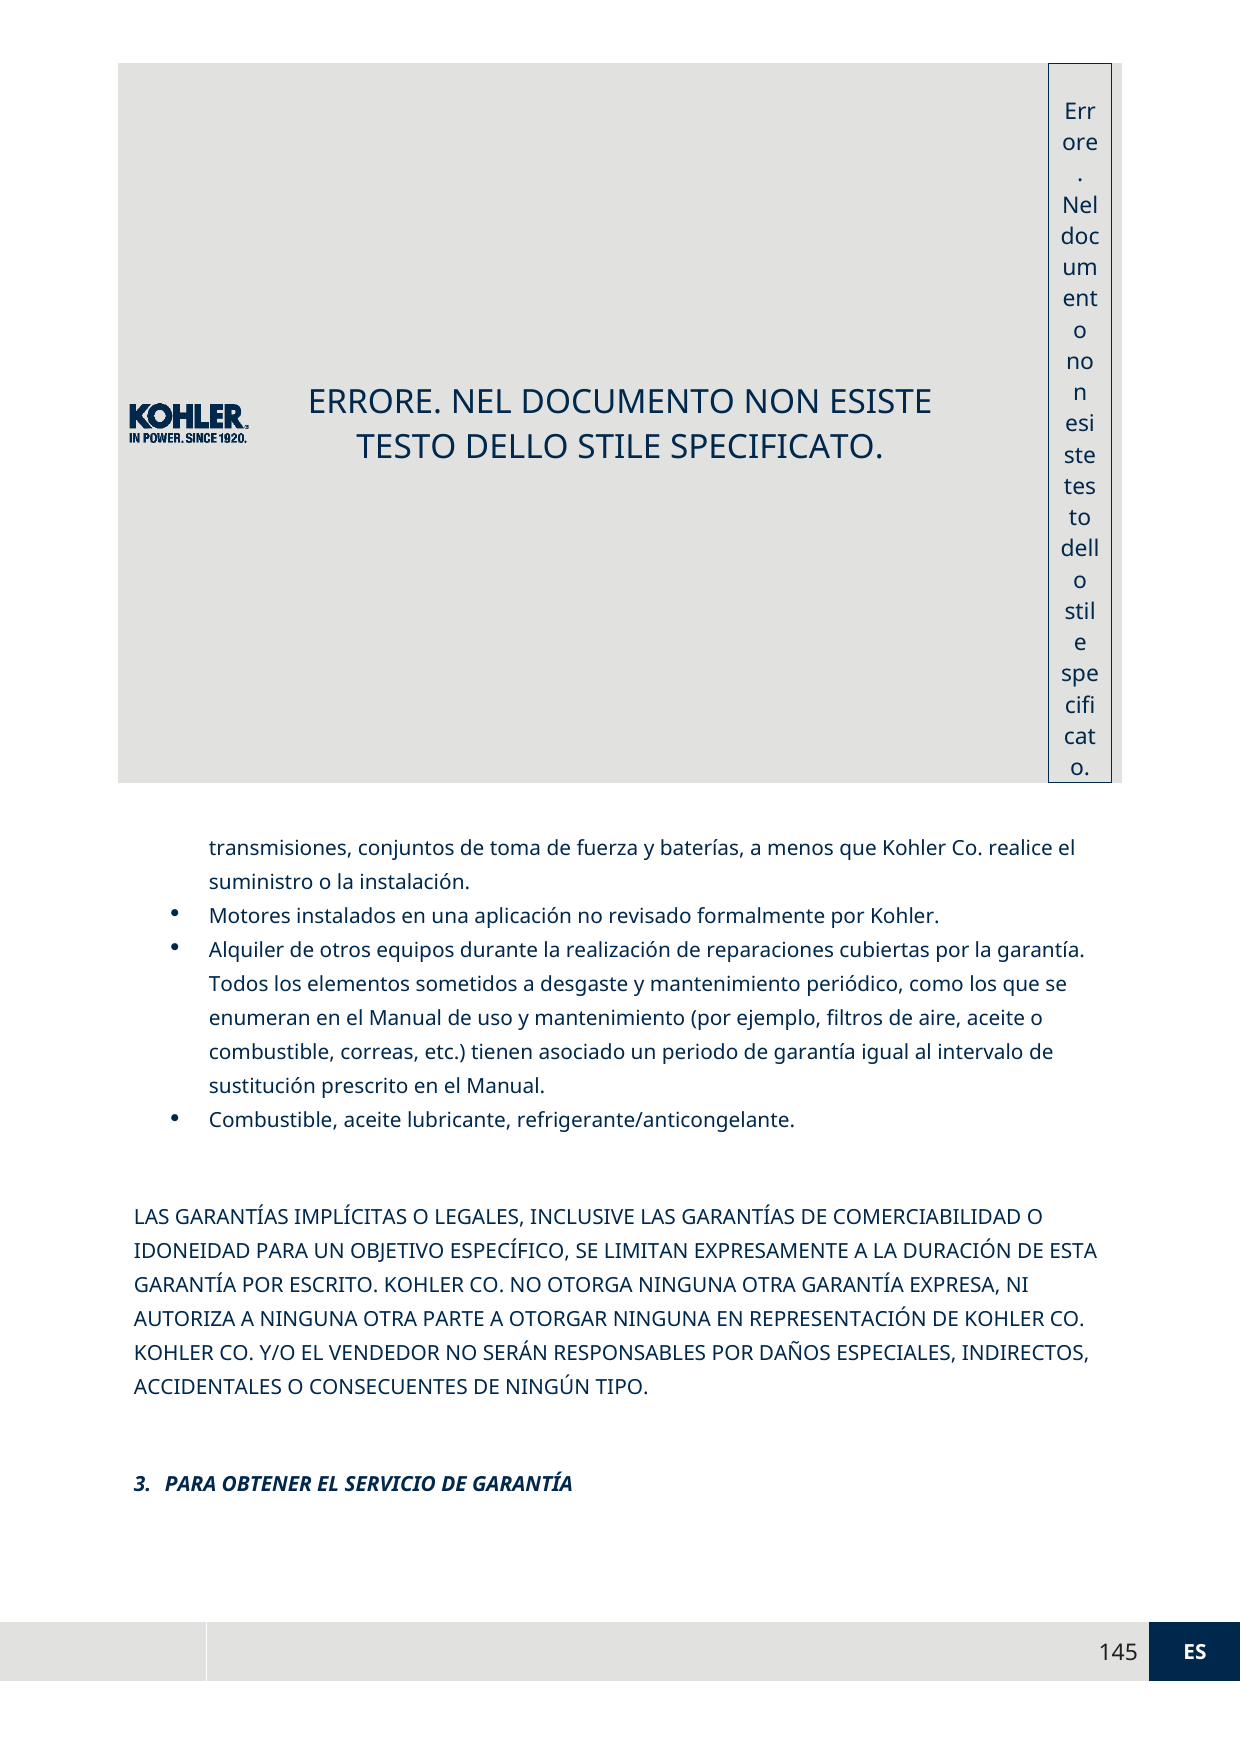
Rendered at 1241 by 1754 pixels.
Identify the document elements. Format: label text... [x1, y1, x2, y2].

table_header TÉRMINOS DE LA GARANTÍA GLOBAL DE LOS MOTORES DIÉSEL DE KOHLER 1. PERIODO DE GARANTÍA Kohler Co. garantiza al Usuario final que cada motor diésel estará exento de defectos en materiales o mano de obra en servicio normal durante el periodo de cobertura aplicable o horas de trabajo (lo que suceda primero) que se estipula a continuación, siempre y cuando el motor funcione y reciba mantenimiento de conformidad con las instrucciones y manuales de Kohler Co. * Los defectos de componentes principales son fallos relacionados con la fundición de un cigüeñal, fundición de una culata, cigüeñal, polea del cigüeñal, árbol de levas, biela, volante y bomba de aceite. A efectos del Periodo de garantía que se estipula más arriba, el periodo de garantía comienza en la fecha de compra del equipo terminado en el que se instale el motor. Si no se instalara ningún contador de horas en la aplicación, las Horas de funcionamiento se calcularán como 4 horas de uso al día durante 5 días a la semana, a partir de la fecha de compra. La obligación de Kohler Co. en virtud de esta garantía se limita expresamente, según su criterio, a un ajuste, reparación o sustitución adecuada de las piezas que Kohler Co. considere como defectuosas después de una inspección realizada por Kohler Co. o una instalación de servicio técnico autorizada y designada por Kohler Co. La garantía de Kohler Co. cubrirá las piezas/componentes con sustitución planificada dentro del programa de mantenimiento desde la fecha de compra de la pieza hasta el primer punto de sustitución programado para las piezas/componentes correspondientes. Las piezas de repuesto restantes están cubiertas por la garantía indicada anteriormente, siempre que Kohler Co. o un servicio técnico Kohler autorizado realicen las reparaciones. 2. EXCLUSIONES La garantía no cubre los siguientes puntos. Daños causados por: (i) un accidente o siniestro; (ii) uso irracional o negligente; (iii) desgaste normal; (iv) desgaste prematuro causado por mantenimiento inadecuado; (v) almacenamiento inadecuado; (vi) combustible usado o contaminado no drenado del sistema de combustible incluyendo, aunque sin limitación, depósitos, circuitos de combustible o componentes de inyección de combustible; (vii) modificaciones no aprobadas. Fallos causados por: (i) reparaciones deficientes realizadas por cualquier parte ajena a Kohler Co. o una instalación de servicio técnico autorizada que Kohler Co. designe; (ii) uso de piezas de sustitución ajenas a Kohler; o (iii) daños adicionales causados por la falta de ejecución de acciones prescritas como resultado de la activación de una luz de alarma, que se derive de un fallo o negligencia o del uso sin supervisión del motor; (iv) un acto fuera del control de Kohler Co., incluyendo aunque sin limitación robo, vandalismo, incendio, rayo, terremoto, huracán, erupción volcánica, inundación o tornado. Cargos por transporte o gastos de viaje relacionados con la reparación o sustitución de piezas defectuosas en el motor. Accesorios del motor, como por ejemplo depósitos de combustible, embragues, transmisiones, conjuntos de toma de fuerza y baterías, a menos que Kohler Co. realice el suministro o la instalación. Motores instalados en una aplicación no revisado formalmente por Kohler. Alquiler de otros equipos durante la realización de reparaciones cubiertas por la garantía. Todos los elementos sometidos a desgaste y mantenimiento periódico, como los que se enumeran en el Manual de uso y mantenimiento (por ejemplo, filtros de aire, aceite o combustible, correas, etc.) tienen asociado un periodo de garantía igual al intervalo de sustitución prescrito en el Manual. Combustible, aceite lubricante, refrigerante/anticongelante. LAS GARANTÍAS IMPLÍCITAS O LEGALES, INCLUSIVE LAS GARANTÍAS DE COMERCIABILIDAD O IDONEIDAD PARA UN OBJETIVO ESPECÍFICO, SE LIMITAN EXPRESAMENTE A LA DURACIÓN DE ESTA GARANTÍA POR ESCRITO. KOHLER CO. NO OTORGA NINGUNA OTRA GARANTÍA EXPRESA, NI AUTORIZA A NINGUNA OTRA PARTE A OTORGAR NINGUNA EN REPRESENTACIÓN DE KOHLER CO. KOHLER CO. Y/O EL VENDEDOR NO SERÁN RESPONSABLES POR DAÑOS ESPECIALES, INDIRECTOS, ACCIDENTALES O CONSECUENTES DE NINGÚN TIPO. 3. PARA OBTENER EL SERVICIO DE GARANTÍA El comprador debe llevar el motor a un concesionario de servicio técnico autorizado KOHLER designado por Kohler. ESTADOS UNIDOS Y CANADÁ Si desea consultar la lista de concesionarios autorizados, visite www.kohlerengines.com o llame al teléfono 1-800-544-2444 (Estados Unidos y Canadá) DIVISIÓN DE MOTORES, Kohler Co., Kohler Wisconsin EUROPA, ORIENTE MEDIO Y ASIA Si desea consultar la lista de concesionarios autorizados, visite dealers.kohlerpower.it . CENTROAMÉRICA Y SUDAMÉRICA Si desea consultar la lista de concesionarios autorizados, visite dealers.kohlerpower.it . CHINA Y ASIA-PACÍFICO Si desea consultar la lista de concesionarios autorizados, visite dealers.kohlerpower.it . INDIA Si desea consultar la lista de concesionarios autorizados, visite dealers.kohlerpower.it . Nota: Los motores vendidos directamente en India están sujetos a términos y condiciones de garantía específicos. 4. RESPONSABILIDADES DEL TITULAR DE LA GARANTÍA El propietario del motor todoterreno es responsable de la realización del mantenimiento necesario que se indica en el Manual de uso y mantenimiento. Kohler Co. recomienda conservar todos los recibos correspondientes al mantenimiento del motor todoterreno y marino, aunque Kohler Co. no puede anular la garantía únicamente por no conservar los comprobantes o por la no realización de todo el mantenimiento programado. Con todo, cabe remarcar al propietario del motor todoterreno y marino que Kohler Co. puede anular la cobertura de la garantía si el motor todoterreno y marino o una pieza de repuesto muestran signos de funcionamiento defectuoso o avería como resultado de abuso, negligencia, mantenimiento inadecuado o modificación no aprobada. El diseño del motor únicamente contempla el funcionamiento con combustible diésel. El combustible diésel y el resto de fluidos deben cumplir las recomendaciones que se indican en el Manual de uso y mantenimiento. El uso de cualquier otro combustible o fluido puede causar roturas del motor, desgaste prematuro o incumplimiento de los requisitos de emisiones de California y de la Agencia para la Protección del Medio Ambiente de EE.UU. (US EPA). El propietario es responsable de iniciar el proceso de garantía. ARP y US EPA recomiendan acudir con el motor todoterreno y marino a un concesionario Kohler Co. tan pronto como se identifique un problema. El concesionario realizará las reparaciones cubiertas por la garantía con la mayor celeridad posible. 5. COBERTURA Kohler Co. reparará o sustituirá piezas, componentes y subconjuntos del sistema de control de emisiones que presenten defectos de materiales o de mano de obra sin coste para el propietario, incluyendo cualquier diagnóstico, mano de obra y pieza en relación con el sistema de escape del motor, siempre que no se haya realizado ninguna modificación no autorizada en el motor y sus piezas, componentes y subconjuntos. La elección y responsabilidad de decisión de reparación o sustitución de un defecto del sistema de control de emisiones recaerá exclusivamente en Kohler Co. A continuación, se detallan las piezas y componentes cubiertos por la Garantía limitada de los sistemas de control de emisiones federales y de California. Las disposiciones de la garantía cubrirán las piezas/componentes con sustitución planificada dentro del programa de mantenimiento durante un periodo de tiempo hasta el primer punto de sustitución programado para las piezas/componentes correspondientes. Los daños subsiguientes en otros componentes del motor como resultado directo de un fallo cubierto por la garantía de piezas o componentes del sistema de emisiones de escape estarán cubiertos en virtud de las provisiones de la garantía descritas en este documento. 6. REQUISITOS DE MANTENIMIENTO Y REPARACIÓN El propietario es responsable del uso y mantenimiento adecuados del motor. Kohler Co. Recomienda conservar todos los comprobantes e informes de la realización del mantenimiento periódico para aclarar posibles cuestiones. Si se revende el motor durante el período de garantía, se recomienda entregar los informes de mantenimiento al siguiente propietario. Kohler Co. No podrá negarse a realizar las reparaciones cubiertas por la garantía por la no realización del mantenimiento preventivo o por no conservar los informes de mantenimiento. El mantenimiento, sustitución o reparación normales de los sistemas y dispositivos de control de emisiones pueden ser realizados por cualquier centro de reparaciones o técnico; no obstante, las reparaciones cubiertas por la garantía solo pueden realizarse en un centro técnico autorizado de kohler. 7. DECLARACIÓN DE LA GARANTÍA EN RELACIÓN CON LOS SISTEMAS DE CONTROL DE EMISIONES FEDERALES Y DE CALIFORNIA, MOTORES DIÉSEL TODOTERRENO Y MARINOS (SOLO PARA ESTADOS UNIDOS) La junta de recursos aéreos de California (CARB, California Air Resources Board), la agencia para la protección del medio ambiente estadounidense (EPA, environmental protection agency) y Kohler Co. Se complacen en describirle la garantía de los sistemas de control de emisiones en su motor (diésel) de encendido por compresión todoterreno y marino [año de modelo actual – {2+ año de modelo actual}]. En California ("el estado") y la región regulada por la epa estadounidense, los nuevos motores todoterreno pesados y marinos deben estar diseñados, fabricados y equipados para cumplir las normas anticontaminación más estrictas del estado y de la epa estadounidense. El periodo de garantía se iniciará en la fecha de entrega del motor o equipo a un comprador final. Kohler Co. Debe garantizar el sistema de control de emisiones en el motor durante el periodo de tiempo que se especifica a continuación, siempre que no haya existido ningún abuso, negligencia o mantenimiento inadecuado del motor. El sistema de control de emisiones puede incluir piezas como el sistema de inyección de combustible y el sistema de inducción de aire. También se incluyen los tubos, correas, conectores y otros conjuntos relacionados con las emisiones. Cuando exista una condición cubierta por la garantía, Kohler Co. Reparará el motor todoterreno pesado y marino sin coste alguno, inclusive los diagnósticos, las piezas y la mano de obra. No se cargará al propietario el trabajo de diagnóstico que se realice para determinar que una pieza cubierta por la garantía está defectuosa, siempre que este trabajo de diagnóstico se realice en un taller autorizado por la garantía. COBERTURA DE LA GARANTÍA DEL FABRICANTE Los motores todoterreno pesados y marinos [año de modelo actual – {2+ año de modelo actual}] están garantizados durante los periodos que se enumeran a continuación. Si alguna pieza relacionada con las emisiones del motor está defectuosa, Kohler Co. Reparará o sustituirá la pieza gratuitamente. MOTOR DIÉSEL MARINO [118, 815, 1122, 1547]
picture [129, 403, 249, 443]
